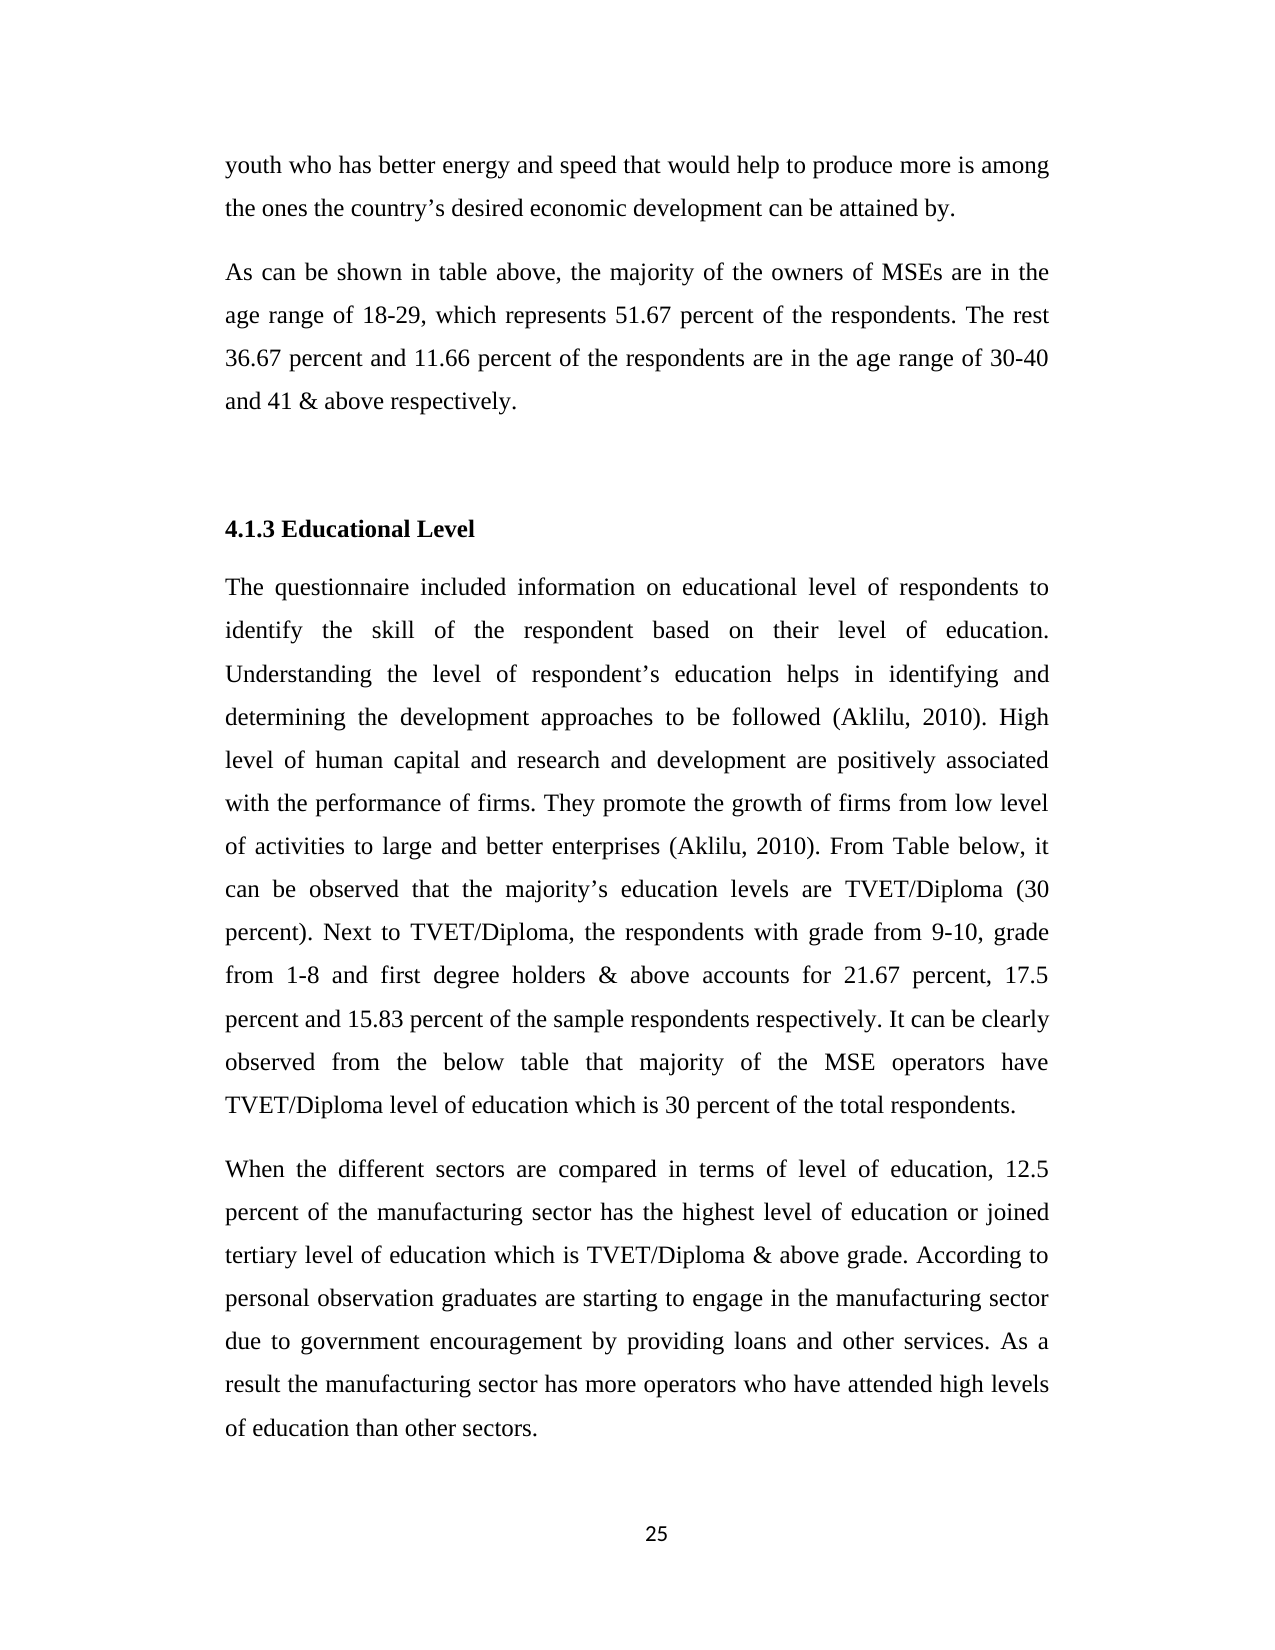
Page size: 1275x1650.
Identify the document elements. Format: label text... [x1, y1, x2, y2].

subtitle 4.1.3 Educational Level [225, 514, 1050, 543]
text As can be shown in table above, the majority of the owners of MSEs are in the age range of 18-29, which represents 51.67 percent of the respondents. The rest 36.67 percent and 11.66 percent of the respondents are in the age range of 30-40 and 41 & above respectively. [225, 257, 1050, 415]
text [225, 150, 1050, 222]
text When the different sectors are compared in terms of level of education, 12.5 percent of the manufacturing sector has the highest level of education or joined tertiary level of education which is TVET/Diploma & above grade. According to personal observation graduates are starting to engage in the manufacturing sector due to government encouragement by providing loans and other services. As a result the manufacturing sector has more operators who have attended high levels of education than other sectors. [225, 1154, 1050, 1441]
text The questionnaire included information on educational level of respondents to identify the skill of the respondent based on their level of education. Understanding the level of respondent’s education helps in identifying and determining the development approaches to be followed (Aklilu, 2010). High level of human capital and research and development are positively associated with the performance of firms. They promote the growth of firms from low level of activities to large and better enterprises (Aklilu, 2010). From Table below, it can be observed that the majority’s education levels are TVET/Diploma (30 percent). Next to TVET/Diploma, the respondents with grade from 9-10, grade from 1-8 and first degree holders & above accounts for 21.67 percent, 17.5 percent and 15.83 percent of the sample respondents respectively. It can be clearly observed from the below table that majority of the MSE operators have TVET/Diploma level of education which is 30 percent of the total respondents. [225, 572, 1050, 1119]
